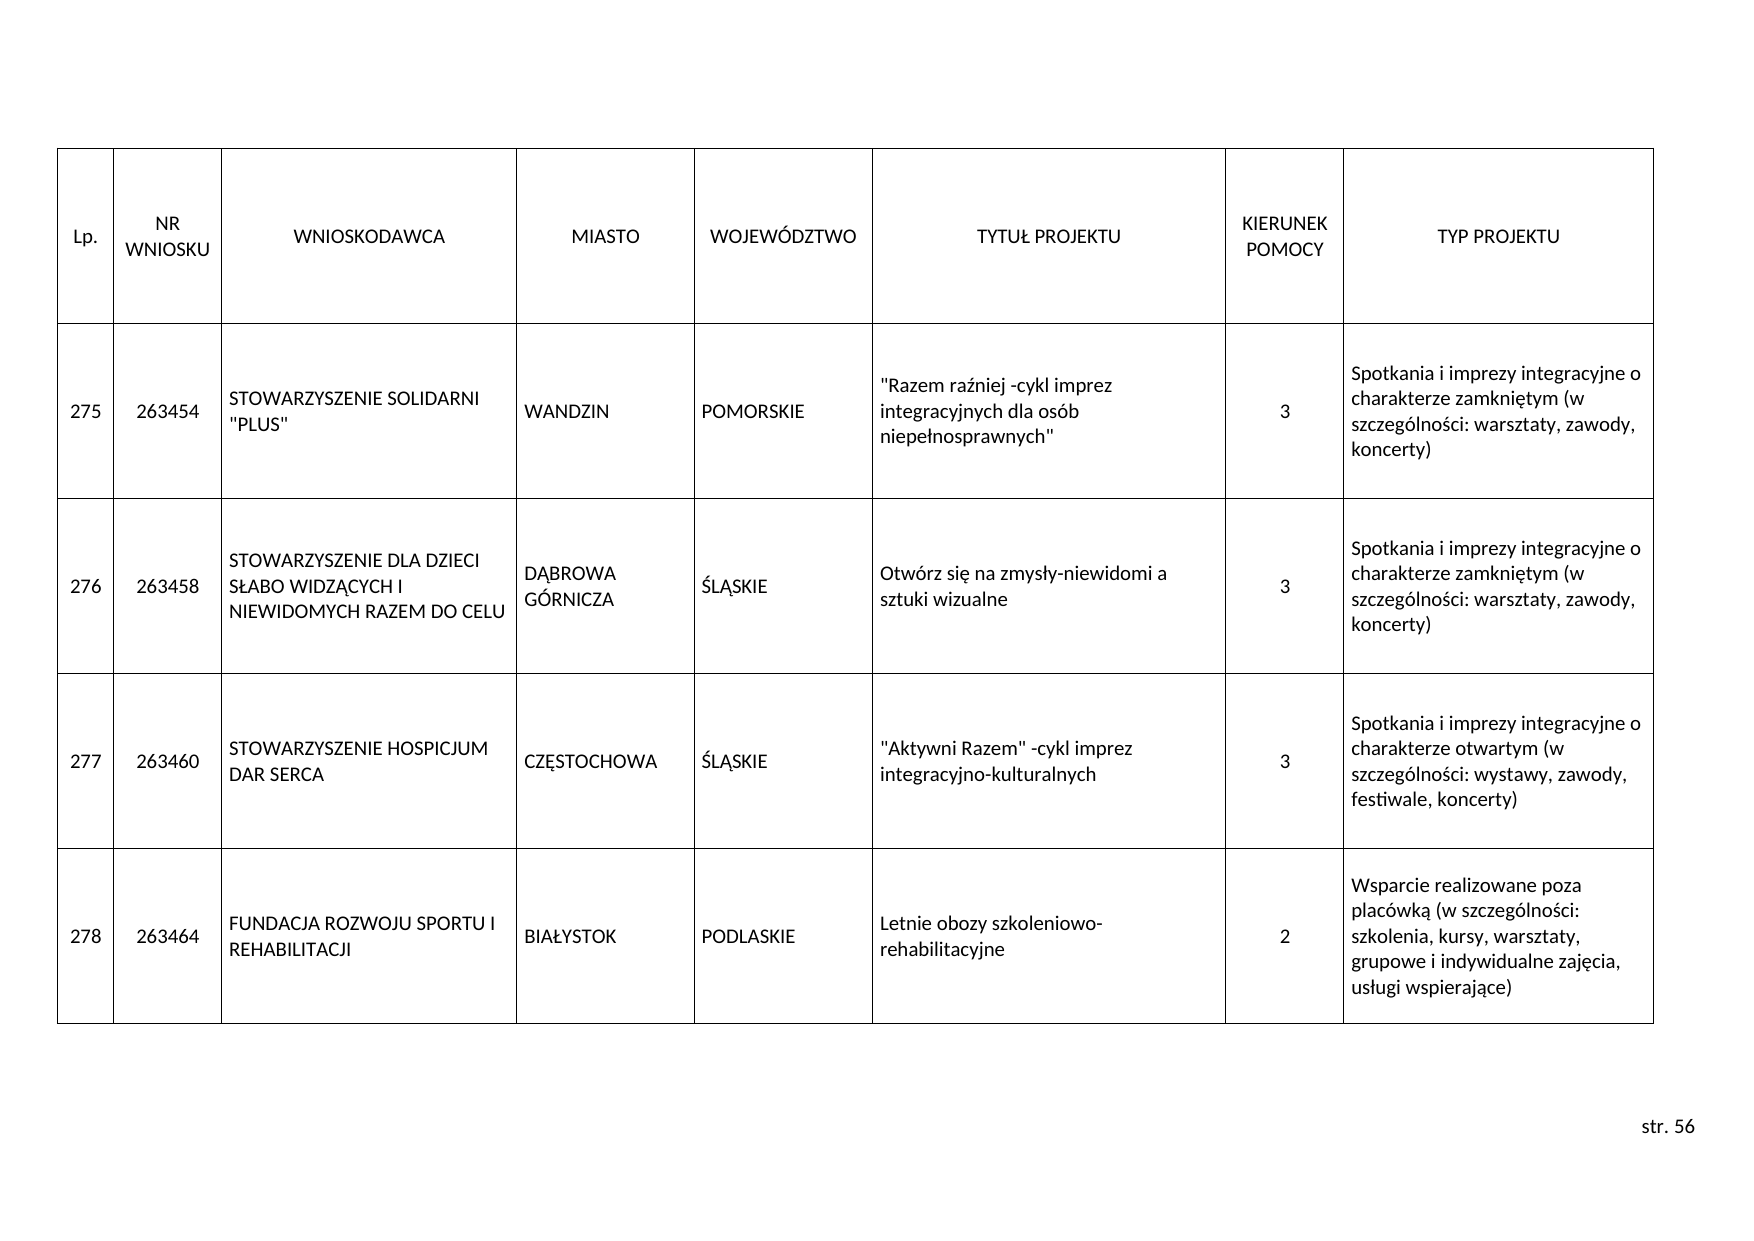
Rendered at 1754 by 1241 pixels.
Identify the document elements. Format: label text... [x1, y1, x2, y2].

table_header Lp. [58, 149, 113, 323]
table_cell 263464 [114, 849, 221, 1023]
table_cell ŚLĄSKIE [695, 674, 872, 848]
table_cell 3 [1226, 499, 1343, 673]
table_header NR WNIOSKU [114, 149, 221, 323]
table_cell DĄBROWA GÓRNICZA [517, 499, 694, 673]
table_cell 3 [1226, 674, 1343, 848]
table_cell 263458 [114, 499, 221, 673]
table_cell Spotkania i imprezy integracyjne o charakterze otwartym (w szczególności: wystawy, zawody, festiwale, koncerty) [1344, 674, 1653, 848]
table_cell 275 [58, 324, 113, 498]
table_cell BIAŁYSTOK [517, 849, 694, 1023]
table_cell Otwórz się na zmysły-niewidomi a sztuki wizualne [873, 499, 1225, 673]
table_cell 276 [58, 499, 113, 673]
table_cell ŚLĄSKIE [695, 499, 872, 673]
table_cell 263460 [114, 674, 221, 848]
table_header WOJEWÓDZTWO [695, 149, 872, 323]
table_cell 3 [1226, 324, 1343, 498]
table_cell POMORSKIE [695, 324, 872, 498]
table_cell FUNDACJA ROZWOJU SPORTU I REHABILITACJI [222, 849, 516, 1023]
table_cell WANDZIN [517, 324, 694, 498]
table_cell Wsparcie realizowane poza placówką (w szczególności: szkolenia, kursy, warsztaty, grupowe i indywidualne zajęcia, usługi wspierające) [1344, 849, 1653, 1023]
table_header TYP PROJEKTU [1344, 149, 1653, 323]
table_cell Spotkania i imprezy integracyjne o charakterze zamkniętym (w szczególności: warsztaty, zawody, koncerty) [1344, 499, 1653, 673]
table_cell STOWARZYSZENIE SOLIDARNI "PLUS" [222, 324, 516, 498]
table_cell 278 [58, 849, 113, 1023]
table_cell Letnie obozy szkoleniowo-rehabilitacyjne [873, 849, 1225, 1023]
table_cell "Razem raźniej -cykl imprez integracyjnych dla osób niepełnosprawnych" [873, 324, 1225, 498]
table_cell 277 [58, 674, 113, 848]
table_cell PODLASKIE [695, 849, 872, 1023]
table_cell STOWARZYSZENIE HOSPICJUM DAR SERCA [222, 674, 516, 848]
table_header KIERUNEK POMOCY [1226, 149, 1343, 323]
table_cell "Aktywni Razem" -cykl imprez integracyjno-kulturalnych [873, 674, 1225, 848]
table_header TYTUŁ PROJEKTU [873, 149, 1225, 323]
table_cell STOWARZYSZENIE DLA DZIECI SŁABO WIDZĄCYCH I NIEWIDOMYCH RAZEM DO CELU [222, 499, 516, 673]
table_cell Spotkania i imprezy integracyjne o charakterze zamkniętym (w szczególności: warsztaty, zawody, koncerty) [1344, 324, 1653, 498]
table_cell CZĘSTOCHOWA [517, 674, 694, 848]
table_header WNIOSKODAWCA [222, 149, 516, 323]
table_cell 263454 [114, 324, 221, 498]
table_header MIASTO [517, 149, 694, 323]
table_cell 2 [1226, 849, 1343, 1023]
